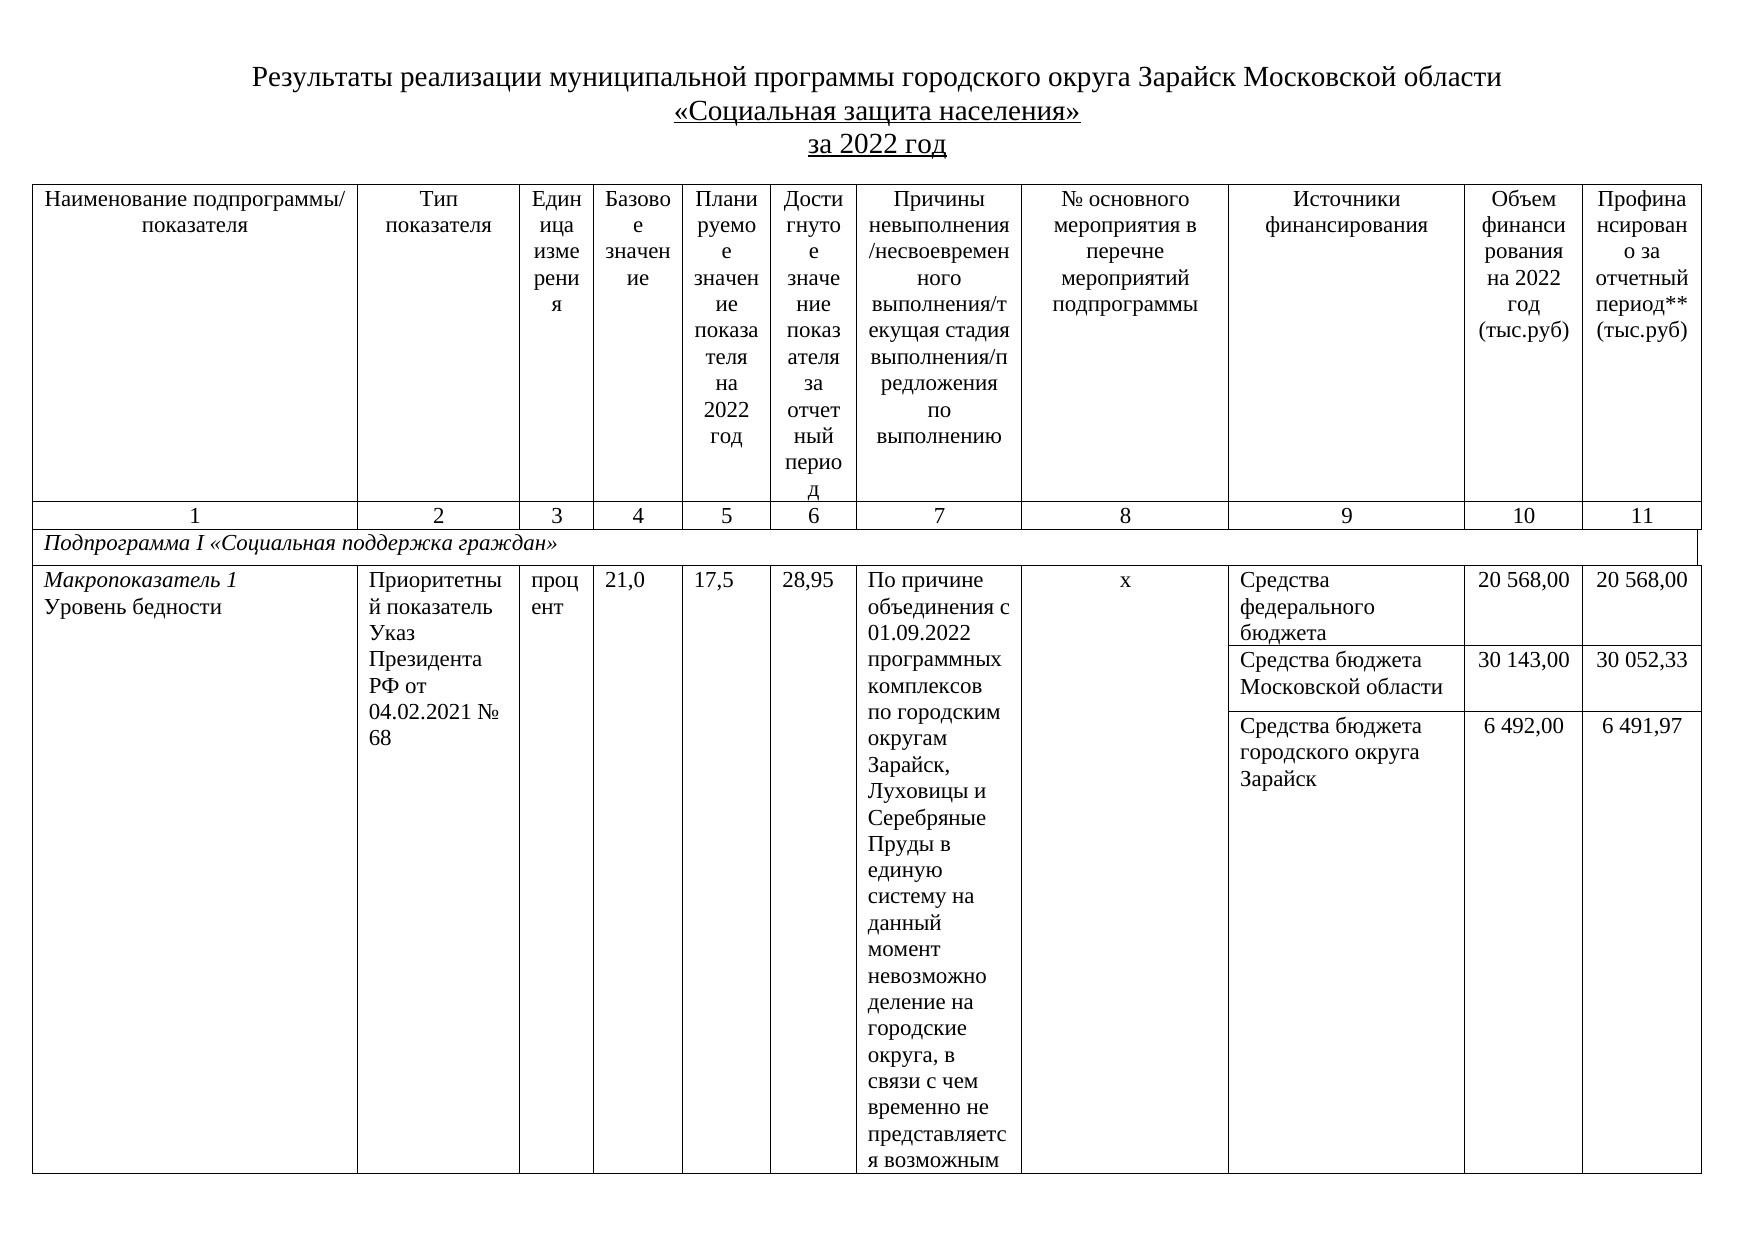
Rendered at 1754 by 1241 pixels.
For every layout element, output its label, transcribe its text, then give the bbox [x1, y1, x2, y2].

table_cell Средства федерального бюджета [1229, 566, 1464, 645]
table_header Плани руемое значение показателя на 2022 год [683, 185, 770, 501]
table_cell процент [520, 566, 593, 1172]
table_cell Макропоказатель 1 Уровень бедности [33, 566, 357, 1172]
table_header Наименование подпрограммы/ показателя [33, 185, 357, 501]
table_cell 4 [594, 502, 682, 528]
table_cell 6 491,97 [1583, 712, 1701, 1172]
table_cell 3 [520, 502, 593, 528]
table_cell 10 [1465, 502, 1582, 528]
table_cell 20 568,00 [1465, 566, 1582, 645]
text «Социальная защита населения» [59, 93, 1695, 126]
table_cell Подпрограмма I «Социальная поддержка граждан» [33, 530, 1697, 565]
table_header Единица измерения [520, 185, 593, 501]
table_cell 11 [1583, 502, 1701, 528]
table_header Профинансировано за отчетный период** (тыс.руб) [1583, 185, 1701, 501]
table_cell 6 [771, 502, 856, 528]
table_cell 30 052,33 [1583, 646, 1701, 711]
table_header Объем финансирования на 2022 год (тыс.руб) [1465, 185, 1582, 501]
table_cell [1229, 712, 1464, 1172]
table_header Базовое значение [594, 185, 682, 501]
table_cell 5 [683, 502, 770, 528]
table_cell По причине объединения с 01.09.2022 программных комплексов по городским округам Зарайск, Луховицы и Серебряные Пруды в единую систему на данный момент невозможно деление на городские округа, в связи с чем временно не представляется возможным рассчитать достигнутое значение показателя за 3 квартал 2022 (указываем значение показателя по состоянию на 2 квартал 2022). Ведутся работы по восстановлению данных. [857, 566, 1021, 1172]
table_cell 2 [358, 502, 519, 528]
table_cell 21,0 [594, 566, 682, 1172]
table_cell 6 492,00 [1465, 712, 1582, 1172]
table_cell 28,95 [771, 566, 856, 1172]
text Результаты реализации муниципальной программы городского округа Зарайск Московской области [59, 59, 1695, 93]
table_cell 1 [33, 502, 357, 528]
text за 2022 год [59, 126, 1695, 160]
table_cell 30 143,00 [1465, 646, 1582, 711]
table_header Причины невыполнения/несвоевременного выполнения/текущая стадия выполнения/предложения по выполнению [857, 185, 1021, 501]
table_header Достигнутое значение показателя за отчетный период [771, 185, 856, 501]
table_cell х [1022, 566, 1228, 1172]
table_header Тип показателя [358, 185, 519, 501]
table_cell 20 568,00 [1583, 566, 1701, 645]
table_cell 9 [1229, 502, 1464, 528]
table_header № основного мероприятия в перечне мероприятий подпрограммы [1022, 185, 1228, 501]
table_cell Средства бюджета Московской области [1229, 646, 1464, 711]
table_header Источники финансирования [1229, 185, 1464, 501]
table_cell 17,5 [683, 566, 770, 1172]
table_cell 7 [857, 502, 1021, 528]
table_cell 8 [1022, 502, 1228, 528]
table_cell Приоритетный показатель Указ Президента РФ от 04.02.2021 № 68 [358, 566, 519, 1172]
